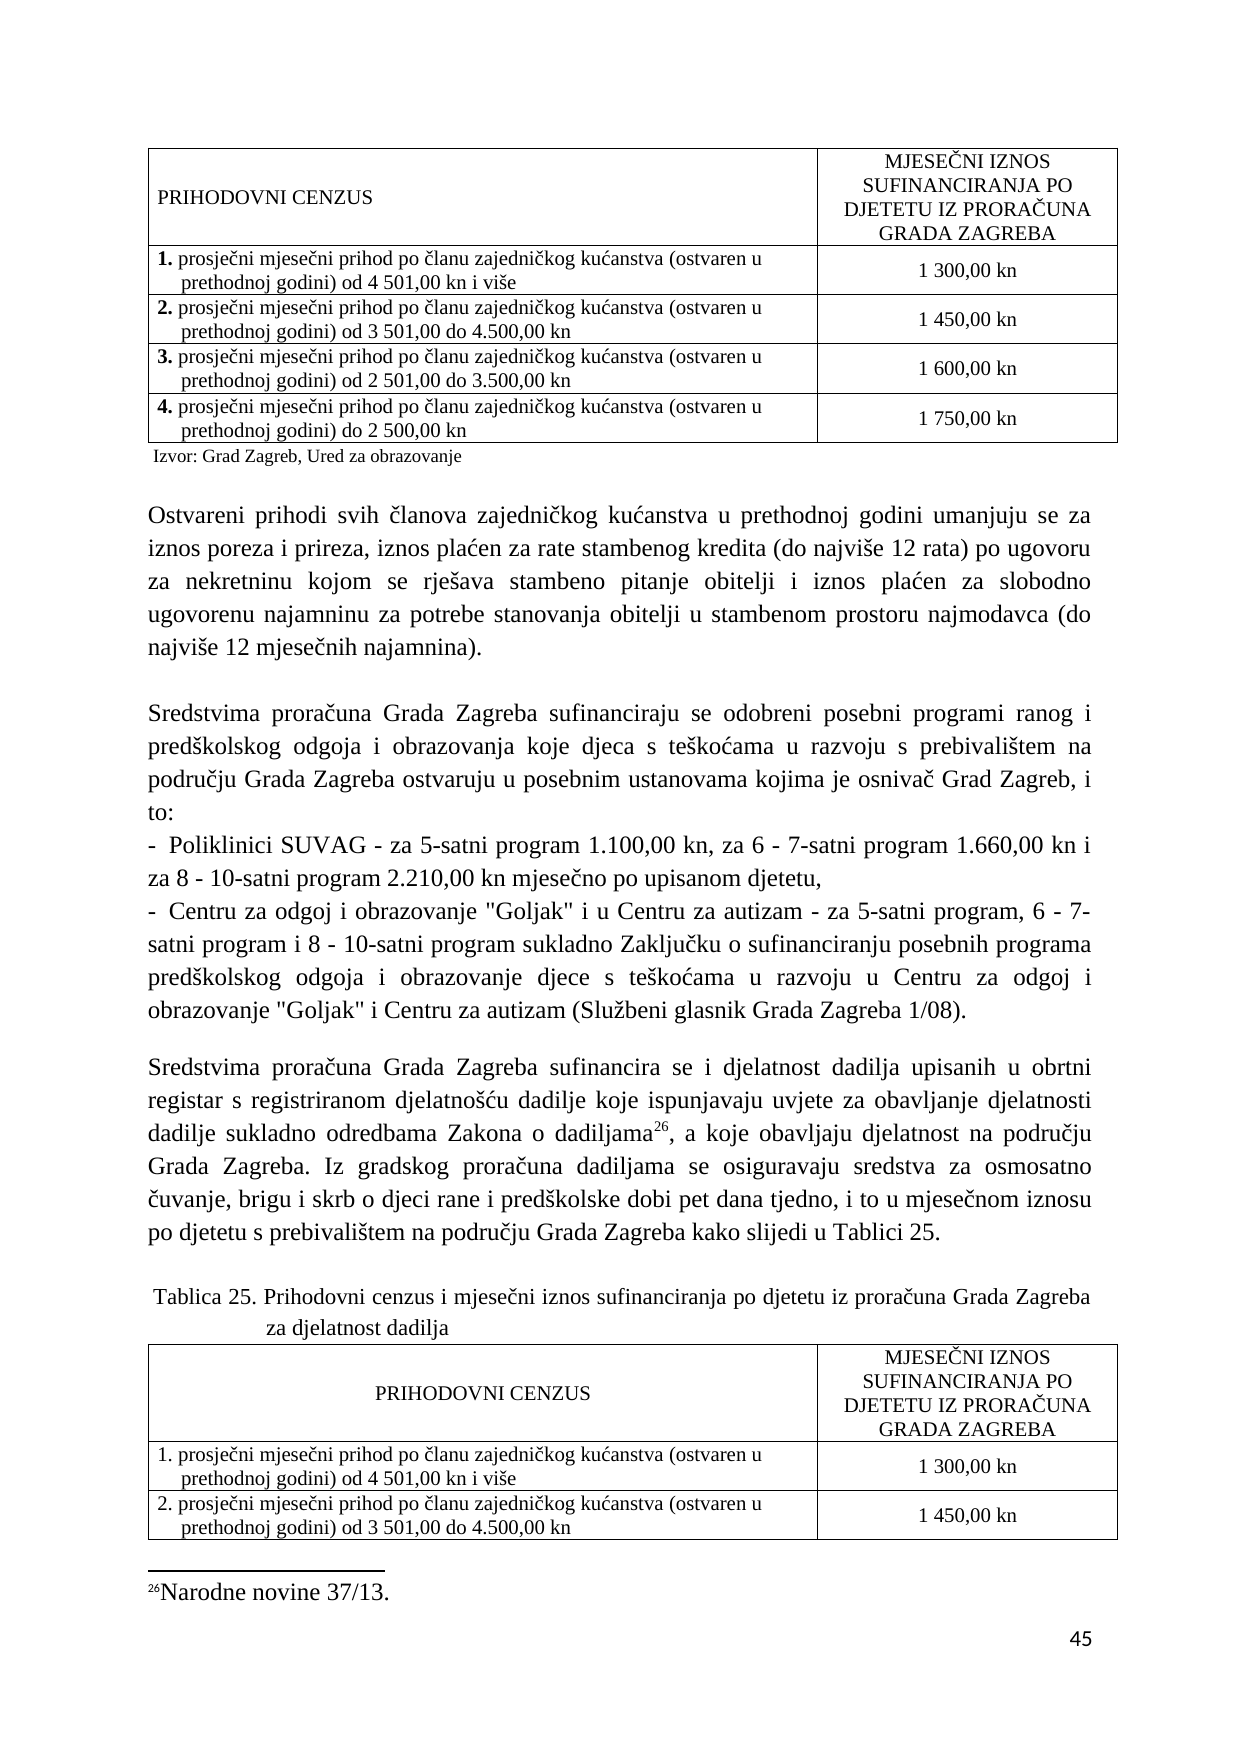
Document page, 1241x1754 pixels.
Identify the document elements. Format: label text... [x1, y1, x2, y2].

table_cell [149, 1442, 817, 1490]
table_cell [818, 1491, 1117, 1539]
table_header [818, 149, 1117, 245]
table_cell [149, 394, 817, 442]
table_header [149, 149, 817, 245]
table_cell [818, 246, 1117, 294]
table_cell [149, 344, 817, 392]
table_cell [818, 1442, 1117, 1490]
text Ostvareni prihodi svih članova zajedničkog kućanstva u prethodnoj godini umanjuju se za iznos poreza i prireza, iznos plaćen za rate stambenog kredita (do najviše 12 rata) po ugovoru za nekretninu kojom se rješava stambeno pitanje obitelji i iznos plaćen za slobodno ugovorenu najamninu za potrebe stanovanja obitelji u stambenom prostoru najmodavca (do najviše 12 mjesečnih najamnina). [148, 500, 1092, 661]
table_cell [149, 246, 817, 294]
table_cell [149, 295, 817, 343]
text Sredstvima proračuna Grada Zagreba sufinanciraju se odobreni posebni programi ranog i predškolskog odgoja i obrazovanja koje djeca s teškoćama u razvoju s prebivalištem na području Grada Zagreba ostvaruju u posebnim ustanovama kojima je osnivač Grad Zagreb, i to: [148, 698, 1092, 826]
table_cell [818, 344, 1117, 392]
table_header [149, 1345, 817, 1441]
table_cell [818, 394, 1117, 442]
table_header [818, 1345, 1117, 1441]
text Tablica 25. Prihodovni cenzus i mjesečni iznos sufinanciranja po djetetu iz proračuna Grada Zagreba za djelatnost dadilja [148, 1283, 1092, 1340]
text Izvor: Grad Zagreb, Ured za obrazovanje [148, 443, 1092, 467]
text Sredstvima proračuna Grada Zagreba sufinancira se i djelatnost dadilja upisanih u obrtni registar s registriranom djelatnošću dadilje koje ispunjavaju uvjete za obavljanje djelatnosti dadilje sukladno odredbama Zakona o dadiljama, a koje obavljaju djelatnost na području Grada Zagreba. Iz gradskog proračuna dadiljama se osiguravaju sredstva za osmosatno čuvanje, brigu i skrb o djeci rane i predškolske dobi pet dana tjedno, i to u mjesečnom iznosu po djetetu s prebivalištem na području Grada Zagreba kako slijedi u Tablici 25. [148, 1052, 1092, 1246]
text - Poliklinici SUVAG - za 5-satni program 1.100,00 kn, za 6 - 7-satni program 1.660,00 kn i za 8 - 10-satni program 2.210,00 kn mjesečno po upisanom djetetu, [148, 830, 1092, 892]
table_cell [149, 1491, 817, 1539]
text - Centru za odgoj i obrazovanje "Goljak" i u Centru za autizam - za 5-satni program, 6 - 7-satni program i 8 - 10-satni program sukladno Zaključku o sufinanciranju posebnih programa predškolskog odgoja i obrazovanje djece s teškoćama u razvoju u Centru za odgoj i obrazovanje "Goljak" i Centru za autizam (Službeni glasnik Grada Zagreba 1/08). [148, 896, 1092, 1024]
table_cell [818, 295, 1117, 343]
